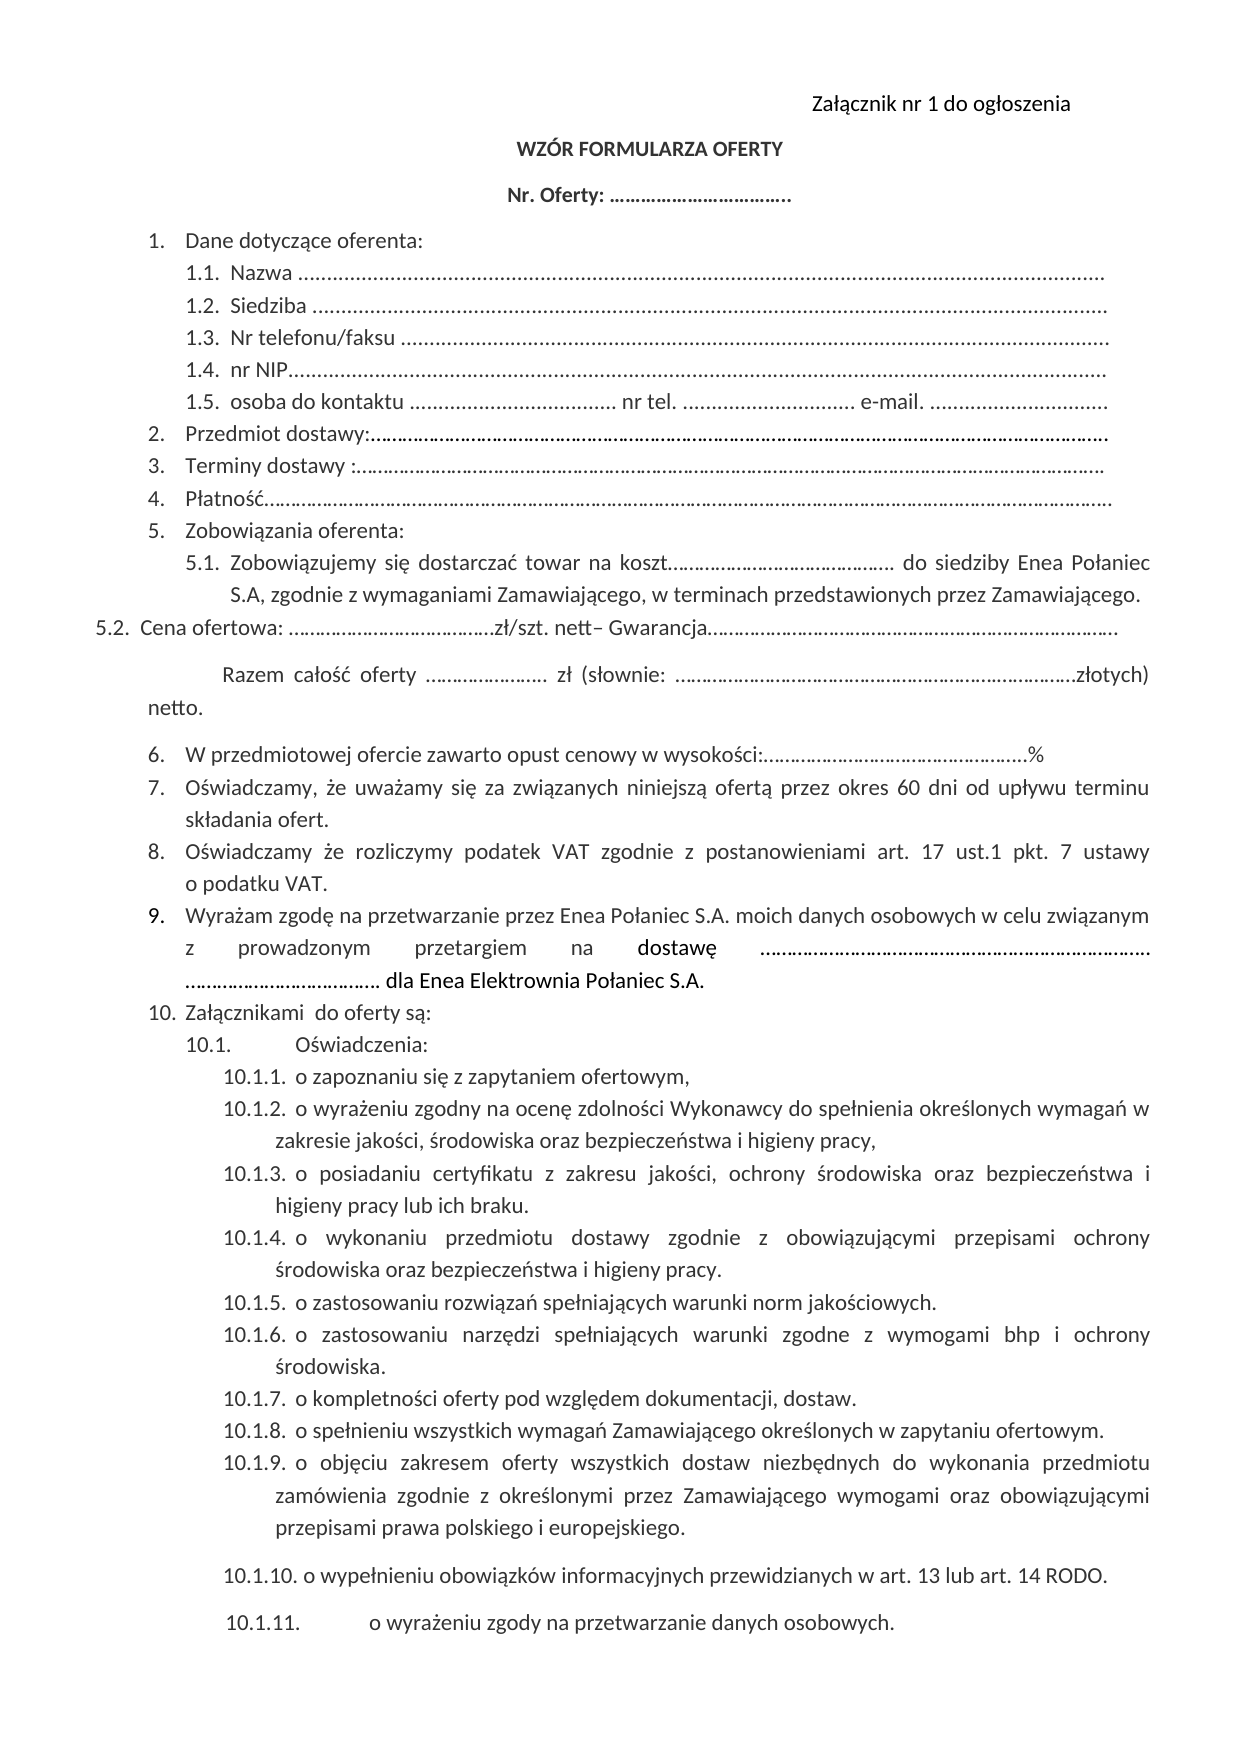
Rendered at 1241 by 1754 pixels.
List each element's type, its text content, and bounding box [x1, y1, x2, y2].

list Nr telefonu/faksu ........................................................................................................................... [185, 323, 1152, 351]
list o kompletności oferty pod względem dokumentacji, dostaw. [223, 1384, 1152, 1412]
list Oświadczamy, że uważamy się za związanych niniejszą ofertą przez okres 60 dni od upływu terminu składania ofert. [148, 773, 1152, 833]
list Zobowiązujemy się dostarczać towar na koszt……………………………………. do siedziby Enea Połaniec S.A, zgodnie z wymaganiami Zamawiającego, w terminach przedstawionych przez Zamawiającego. [185, 548, 1152, 608]
list Załącznikami do oferty są: [148, 998, 1152, 1026]
list Oświadczenia: [185, 1030, 1152, 1058]
text Nr. Oferty: …………………………….. [148, 181, 1152, 208]
list Terminy dostawy :……………………………………………………………………………………………………………………………. [148, 452, 1152, 480]
list Nazwa ............................................................................................................................................ [185, 258, 1152, 287]
list o posiadaniu certyfikatu z zakresu jakości, ochrony środowiska oraz bezpieczeństwa i higieny pracy lub ich braku. [223, 1159, 1152, 1219]
text WZÓR FORMULARZA OFERTY [148, 136, 1152, 162]
list osoba do kontaktu .................................... nr tel. .............................. e-mail. ............................... [185, 387, 1152, 415]
list o zapoznaniu się z zapytaniem ofertowym, [223, 1062, 1152, 1090]
text Razem całość oferty ………………….. zł (słownie: …………………………………………………….……………złotych) netto. [148, 660, 1152, 721]
list Dane dotyczące oferenta: [148, 226, 1152, 254]
list o wyrażeniu zgody na przetwarzanie danych osobowych. [225, 1608, 1152, 1637]
text Załącznik nr 1 do ogłoszenia [295, 89, 1152, 117]
list Zobowiązania oferenta: [148, 516, 1152, 544]
list o objęciu zakresem oferty wszystkich dostaw niezbędnych do wykonania przedmiotu zamówienia zgodnie z określonymi przez Zamawiającego wymogami oraz obowiązującymi przepisami prawa polskiego i europejskiego. [223, 1448, 1152, 1541]
list Płatność…………………………………………………………………………………………………………………………………………….. [148, 484, 1152, 512]
list o spełnieniu wszystkich wymagań Zamawiającego określonych w zapytaniu ofertowym. [223, 1416, 1152, 1444]
list nr NIP.............................................................................................................................................. [185, 355, 1152, 383]
list Wyrażam zgodę na przetwarzanie przez Enea Połaniec S.A. moich danych osobowych w celu związanym z prowadzonym przetargiem na dostawę ………………………………………………………………..………………………………. dla Enea Elektrownia Połaniec S.A. [148, 901, 1152, 994]
list o zastosowaniu rozwiązań spełniających warunki norm jakościowych. [223, 1288, 1152, 1316]
list Siedziba .......................................................................................................................................... [185, 291, 1152, 319]
text 10.1.10. o wypełnieniu obowiązków informacyjnych przewidzianych w art. 13 lub art. 14 RODO. [223, 1561, 1152, 1589]
list W przedmiotowej ofercie zawarto opust cenowy w wysokości:…………………………………………..% [148, 740, 1152, 768]
list Oświadczamy że rozliczymy podatek VAT zgodnie z postanowieniami art. 17 ust.1 pkt. 7 ustawy o podatku VAT. [148, 837, 1152, 897]
list Cena ofertowa: …………………………………zł/szt. nett– Gwarancja…………………………………………………………………… [95, 613, 1152, 641]
list o wyrażeniu zgodny na ocenę zdolności Wykonawcy do spełnienia określonych wymagań w zakresie jakości, środowiska oraz bezpieczeństwa i higieny pracy, [223, 1094, 1152, 1155]
list Przedmiot dostawy:………………………………………………………………………………………………………………………….. [148, 419, 1152, 447]
list o wykonaniu przedmiotu dostawy zgodnie z obowiązującymi przepisami ochrony środowiska oraz bezpieczeństwa i higieny pracy. [223, 1223, 1152, 1283]
list o zastosowaniu narzędzi spełniających warunki zgodne z wymogami bhp i ochrony środowiska. [223, 1320, 1152, 1380]
